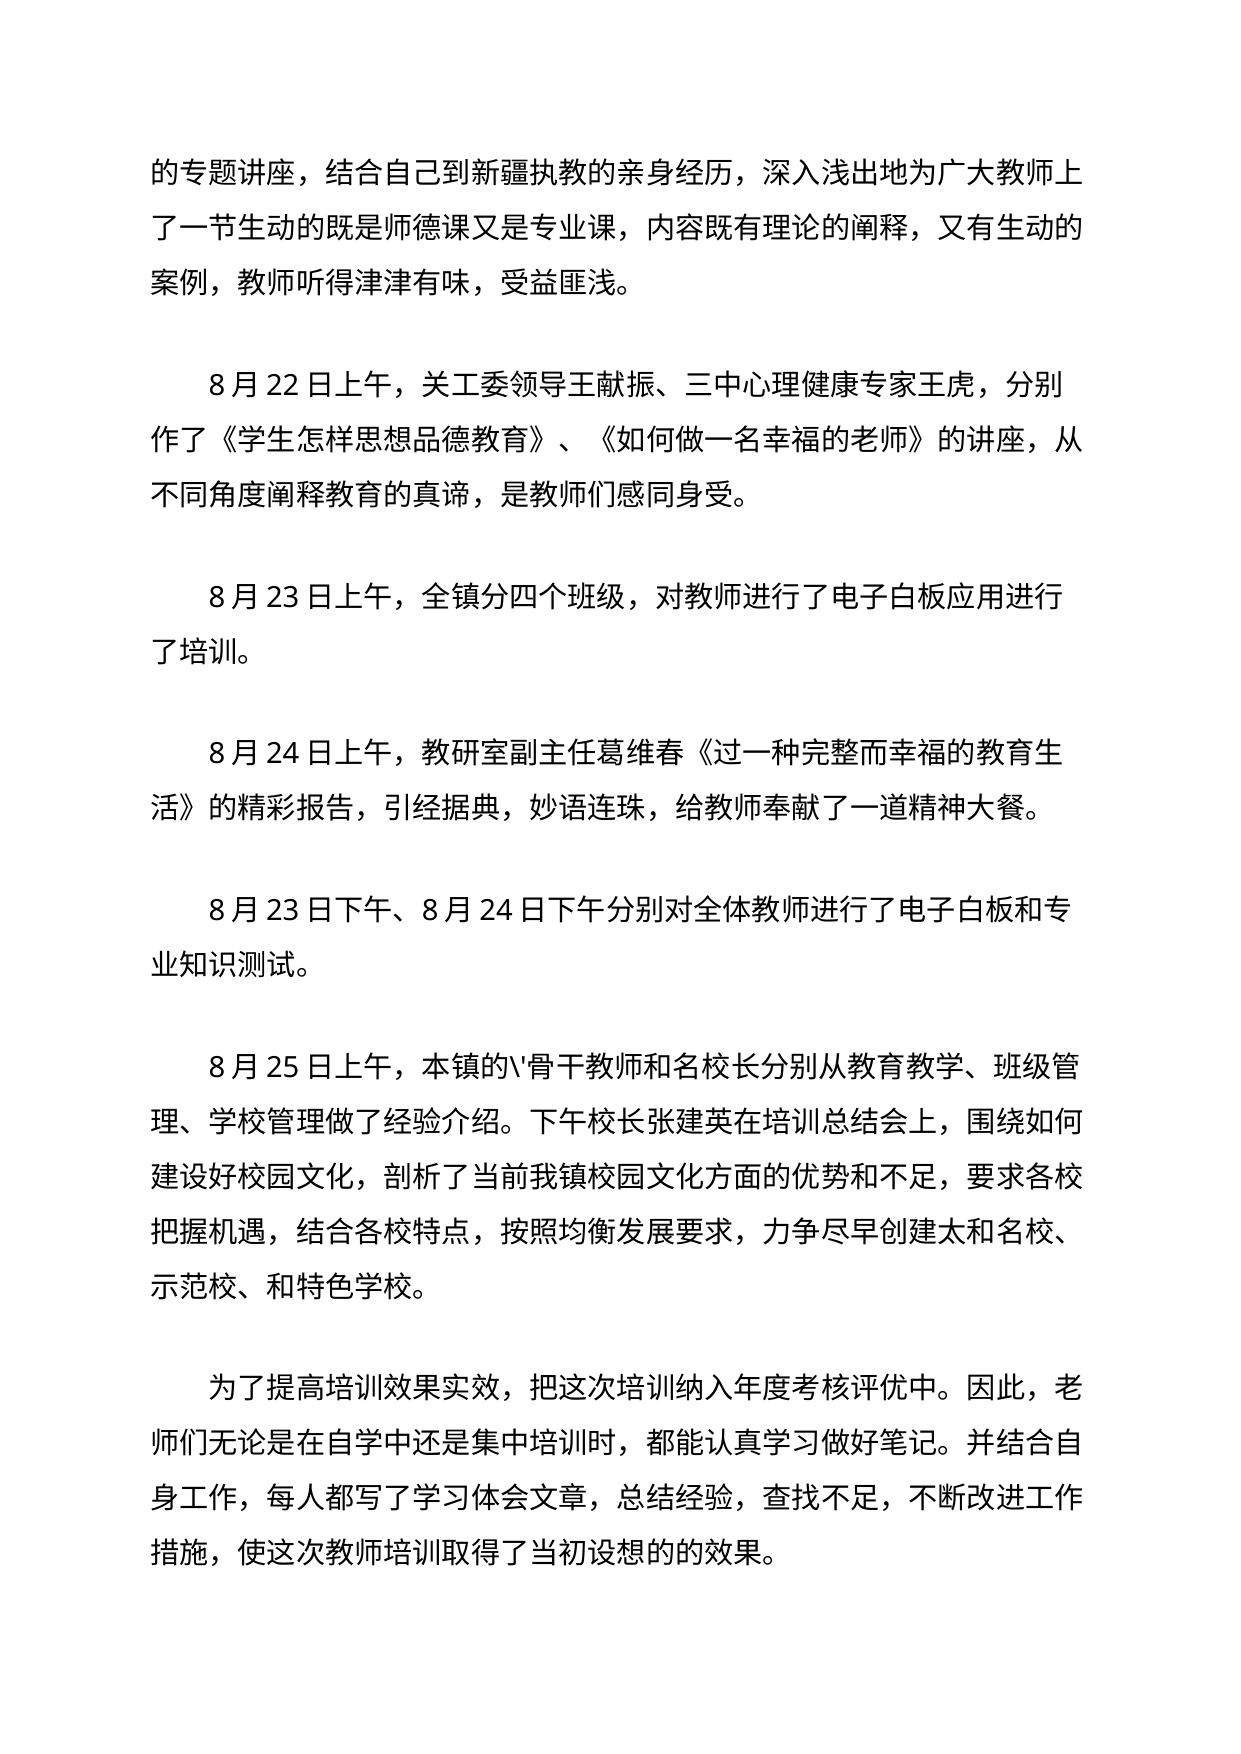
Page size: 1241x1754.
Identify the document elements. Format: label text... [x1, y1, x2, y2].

text 8月23日上午，全镇分四个班级，对教师进行了电子白板应用进行了培训。 [150, 573, 1090, 671]
text 8月23日下午、8月24日下午分别对全体教师进行了电子白板和专业知识测试。 [150, 887, 1090, 984]
text 8月24日上午，教研室副主任葛维春《过一种完整而幸福的教育生活》的精彩报告，引经据典，妙语连珠，给教师奉献了一道精神大餐。 [150, 730, 1090, 827]
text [150, 150, 1090, 302]
text 8月25日上午，本镇的\'骨干教师和名校长分别从教育教学、班级管理、学校管理做了经验介绍。下午校长张建英在培训总结会上，围绕如何建设好校园文化，剖析了当前我镇校园文化方面的优势和不足，要求各校把握机遇，结合各校特点，按照均衡发展要求，力争尽早创建太和名校、示范校、和特色学校。 [150, 1043, 1090, 1306]
text 8月22日上午，关工委领导王献振、三中心理健康专家王虎，分别作了《学生怎样思想品德教育》、《如何做一名幸福的老师》的讲座，从不同角度阐释教育的真谛，是教师们感同身受。 [150, 362, 1090, 514]
text 为了提高培训效果实效，把这次培训纳入年度考核评优中。因此，老师们无论是在自学中还是集中培训时，都能认真学习做好笔记。并结合自身工作，每人都写了学习体会文章，总结经验，查找不足，不断改进工作措施，使这次教师培训取得了当初设想的的效果。 [150, 1365, 1090, 1572]
